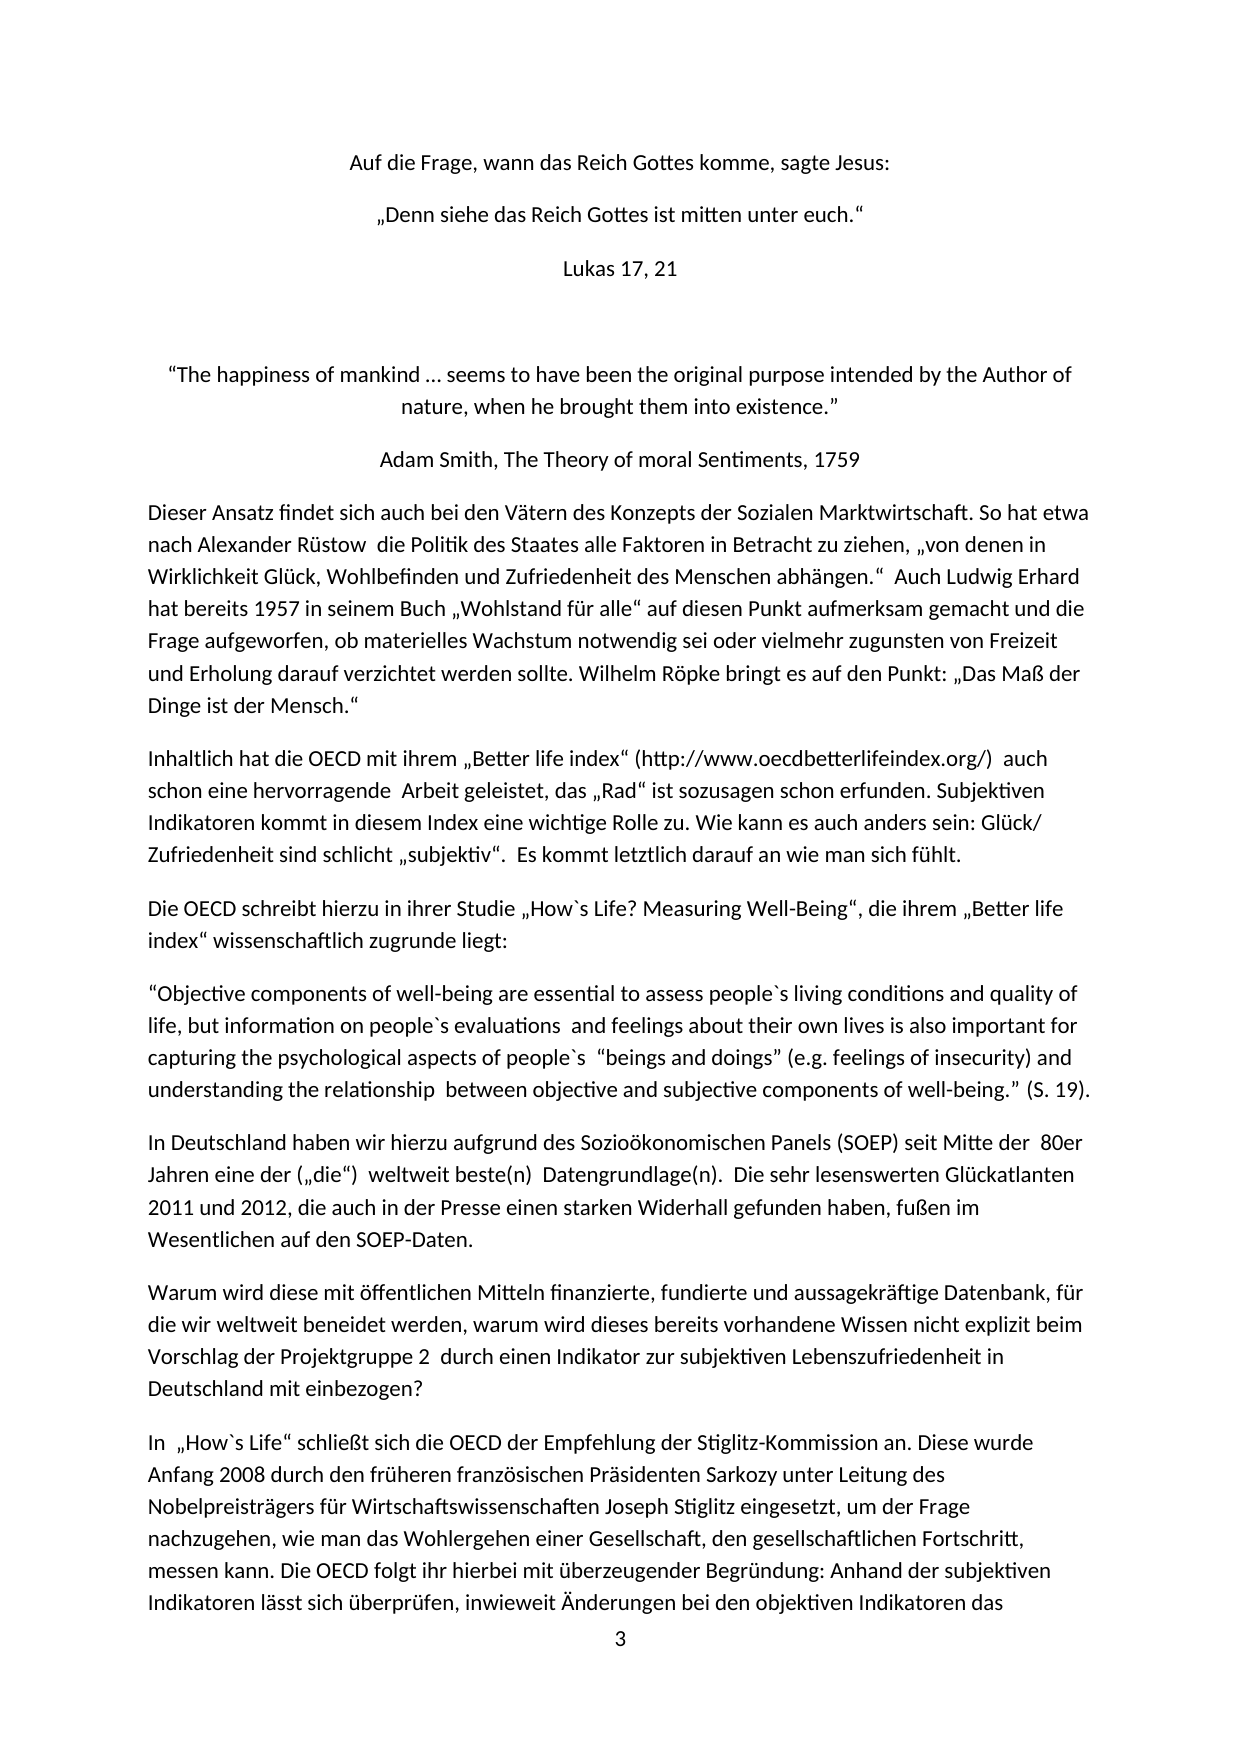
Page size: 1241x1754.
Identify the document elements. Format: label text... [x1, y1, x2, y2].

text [148, 1428, 1093, 1617]
text Lukas 17, 21 [148, 254, 1093, 282]
text Warum wird diese mit öffentlichen Mitteln finanzierte, fundierte und aussagekräftige Datenbank, für die wir weltweit beneidet werden, warum wird dieses bereits vorhandene Wissen nicht explizit beim Vorschlag der Projektgruppe 2 durch einen Indikator zur subjektiven Lebenszufriedenheit in Deutschland mit einbezogen? [148, 1278, 1093, 1403]
text Die OECD schreibt hierzu in ihrer Studie „How`s Life? Measuring Well-Being“, die ihrem „Better life index“ wissenschaftlich zugrunde liegt: [148, 894, 1093, 954]
text „Denn siehe das Reich Gottes ist mitten unter euch.“ [148, 201, 1093, 229]
text “Objective components of well-being are essential to assess people`s living conditions and quality of life, but information on people`s evaluations and feelings about their own lives is also important for capturing the psychological aspects of people`s “beings and doings” (e.g. feelings of insecurity) and understanding the relationship between objective and subjective components of well-being.” (S. 19). [148, 979, 1093, 1103]
text Adam Smith, The Theory of moral Sentiments, 1759 [148, 445, 1093, 473]
text “The happiness of mankind … seems to have been the original purpose intended by the Author of nature, when he brought them into existence.” [148, 360, 1093, 420]
text Auf die Frage, wann das Reich Gottes komme, sagte Jesus: [148, 148, 1093, 176]
text Inhaltlich hat die OECD mit ihrem „Better life index“ (http://www.oecdbetterlifeindex.org/) auch schon eine hervorragende Arbeit geleistet, das „Rad“ ist sozusagen schon erfunden. Subjektiven Indikatoren kommt in diesem Index eine wichtige Rolle zu. Wie kann es auch anders sein: Glück/ Zufriedenheit sind schlicht „subjektiv“. Es kommt letztlich darauf an wie man sich fühlt. [148, 744, 1093, 869]
text Dieser Ansatz findet sich auch bei den Vätern des Konzepts der Sozialen Marktwirtschaft. So hat etwa nach Alexander Rüstow die Politik des Staates alle Faktoren in Betracht zu ziehen, „von denen in Wirklichkeit Glück, Wohlbefinden und Zufriedenheit des Menschen abhängen.“ Auch Ludwig Erhard hat bereits 1957 in seinem Buch „Wohlstand für alle“ auf diesen Punkt aufmerksam gemacht und die Frage aufgeworfen, ob materielles Wachstum notwendig sei oder vielmehr zugunsten von Freizeit und Erholung darauf verzichtet werden sollte. Wilhelm Röpke bringt es auf den Punkt: „Das Maß der Dinge ist der Mensch.“ [148, 498, 1093, 719]
text In Deutschland haben wir hierzu aufgrund des Sozioökonomischen Panels (SOEP) seit Mitte der 80er Jahren eine der („die“) weltweit beste(n) Datengrundlage(n). Die sehr lesenswerten Glückatlanten 2011 und 2012, die auch in der Presse einen starken Widerhall gefunden haben, fußen im Wesentlichen auf den SOEP-Daten. [148, 1128, 1093, 1253]
